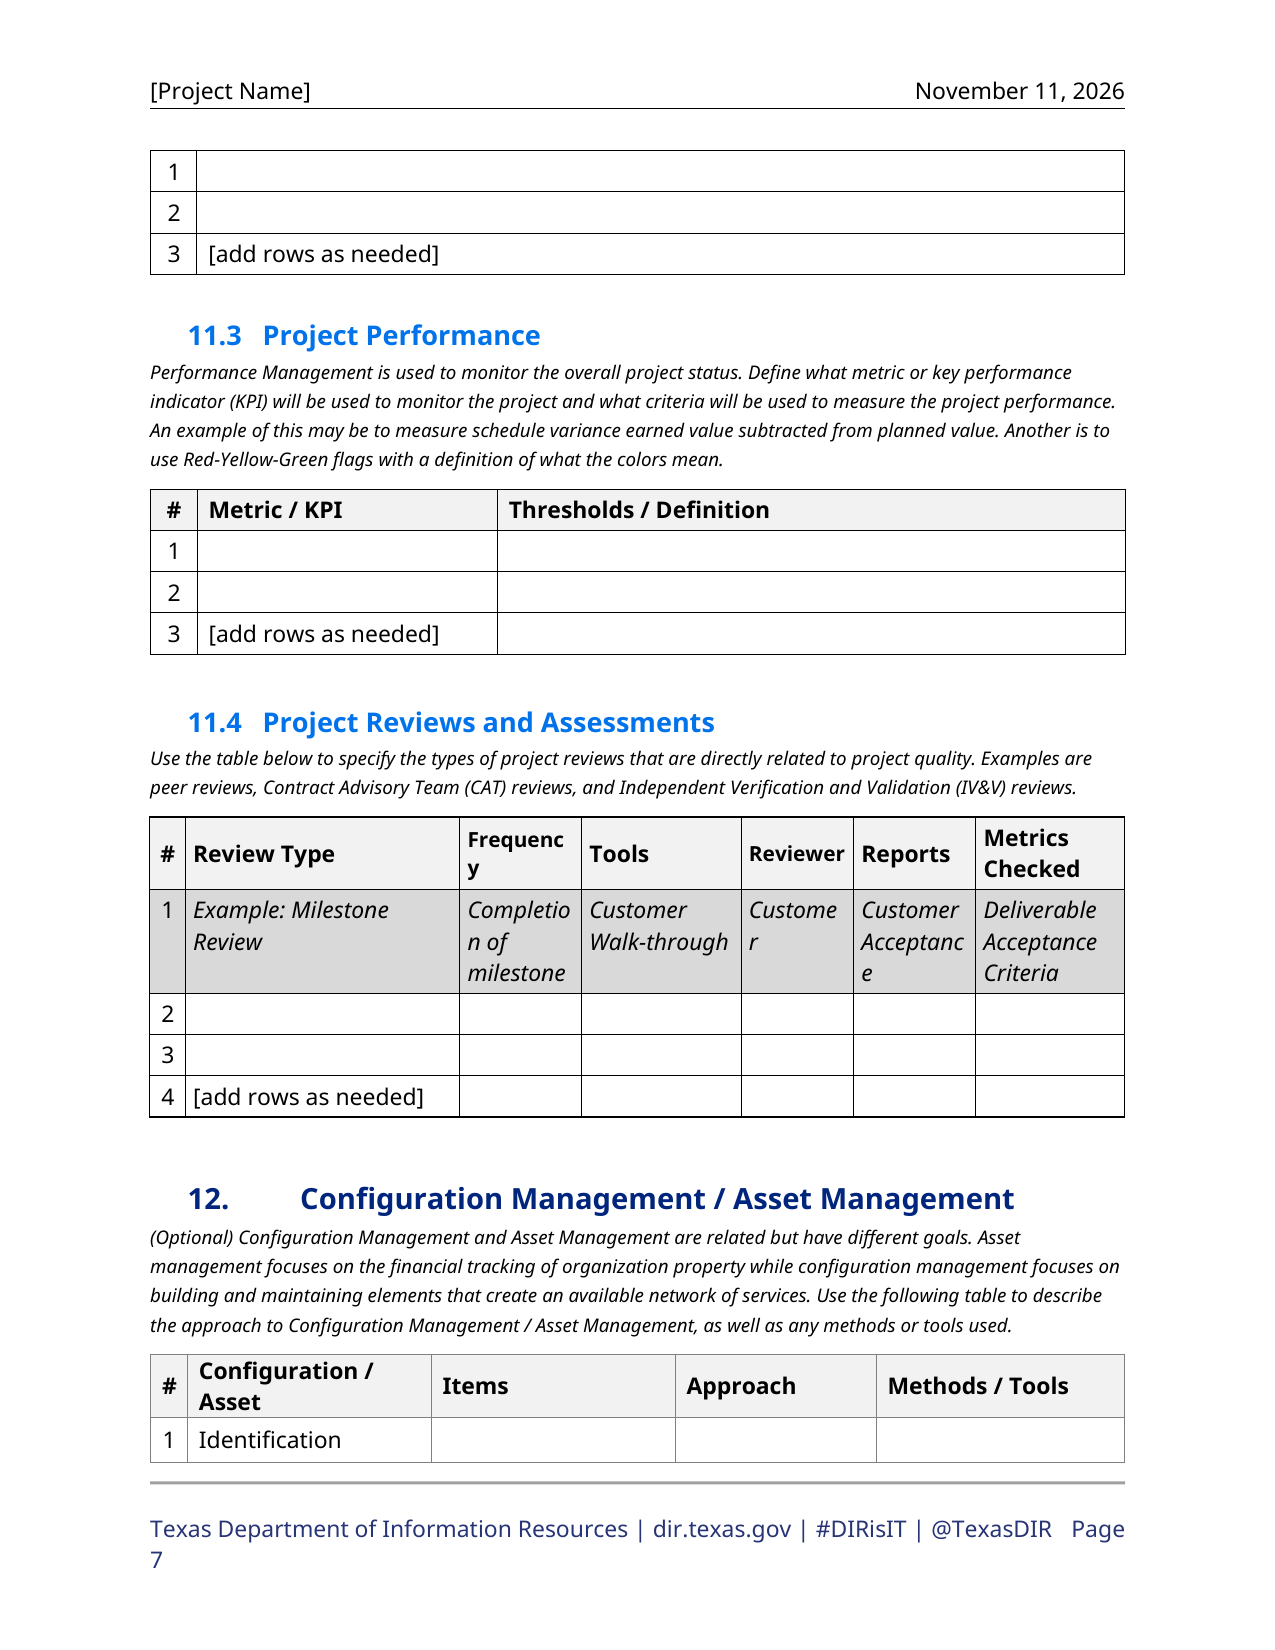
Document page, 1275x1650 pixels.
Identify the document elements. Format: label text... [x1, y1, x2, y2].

table_cell Identification [188, 1418, 431, 1462]
table_cell [742, 1076, 853, 1116]
table_cell [460, 994, 581, 1034]
table_cell [582, 1035, 741, 1075]
table_cell Customer Walk-through [582, 890, 741, 993]
subtitle Configuration Management / Asset Management [187, 1178, 1125, 1218]
table_cell [498, 531, 1125, 571]
table_cell Example: Milestone Review [186, 890, 459, 993]
table_cell [add rows as needed] [186, 1076, 459, 1116]
table_header Frequency [460, 818, 581, 889]
table_cell [582, 1076, 741, 1116]
table_cell [582, 994, 741, 1034]
table_cell [877, 1418, 1124, 1462]
text Performance Management is used to monitor the overall project status. Define what metric or key performance indicator (KPI) will be used to monitor the project and what criteria will be used to measure the project performance. An example of this may be to measure schedule variance earned value subtracted from planned value. Another is to use Red-Yellow-Green flags with a definition of what the colors mean. [150, 359, 1125, 472]
table_cell [198, 531, 497, 571]
table_cell [976, 1076, 1124, 1116]
table_cell [186, 994, 459, 1034]
table_cell [854, 1035, 975, 1075]
subtitle Project Reviews and Assessments [187, 703, 1125, 740]
table_header Thresholds / Definition [498, 490, 1125, 530]
table_cell [186, 1035, 459, 1075]
table_header Items [432, 1355, 675, 1417]
table_cell [197, 151, 1124, 191]
table_cell Customer [742, 890, 853, 993]
table_cell Customer Acceptance [854, 890, 975, 993]
table_cell [676, 1418, 876, 1462]
table_header Review Type [186, 818, 459, 889]
table_cell [432, 1418, 675, 1462]
table_cell [198, 572, 497, 612]
table_cell [498, 613, 1125, 653]
table_cell 1 [151, 531, 197, 571]
table_cell 1 [151, 1418, 187, 1462]
table_header Methods / Tools [877, 1355, 1124, 1417]
table_cell Completion of milestone [460, 890, 581, 993]
table_header Metric / KPI [198, 490, 497, 530]
table_cell 3 [151, 613, 197, 653]
table_cell [976, 1035, 1124, 1075]
table_header Tools [582, 818, 741, 889]
table_cell [197, 192, 1124, 232]
table_cell 2 [150, 994, 185, 1034]
table_cell [add rows as needed] [197, 234, 1124, 274]
text Use the table below to specify the types of project reviews that are directly related to project quality. Examples are peer reviews, Contract Advisory Team (CAT) reviews, and Independent Verification and Validation (IV&V) reviews. [150, 745, 1125, 800]
table_header # [151, 1355, 187, 1417]
table_cell 3 [151, 234, 196, 274]
table_cell Deliverable Acceptance Criteria [976, 890, 1124, 993]
table_cell 3 [150, 1035, 185, 1075]
table_cell 4 [150, 1076, 185, 1116]
table_cell [742, 994, 853, 1034]
table_cell [add rows as needed] [198, 613, 497, 653]
table_cell [460, 1035, 581, 1075]
text (Optional) Configuration Management and Asset Management are related but have different goals. Asset management focuses on the financial tracking of organization property while configuration management focuses on building and maintaining elements that create an available network of services. Use the following table to describe the approach to Configuration Management / Asset Management, as well as any methods or tools used. [150, 1224, 1125, 1337]
table_cell 1 [150, 890, 185, 993]
table_cell [854, 1076, 975, 1116]
table_header Approach [676, 1355, 876, 1417]
table_cell [854, 994, 975, 1034]
table_cell [742, 1035, 853, 1075]
table_cell 2 [151, 192, 196, 232]
table_header Configuration / Asset [188, 1355, 431, 1417]
subtitle Project Performance [187, 317, 1125, 353]
table_header Reviewer [742, 818, 853, 889]
table_cell 2 [151, 572, 197, 612]
table_cell [976, 994, 1124, 1034]
table_header # [150, 818, 185, 889]
table_cell [460, 1076, 581, 1116]
table_cell 1 [151, 151, 196, 191]
table_header Metrics Checked [976, 818, 1124, 889]
table_header Reports [854, 818, 975, 889]
table_cell [498, 572, 1125, 612]
table_header # [151, 490, 197, 530]
